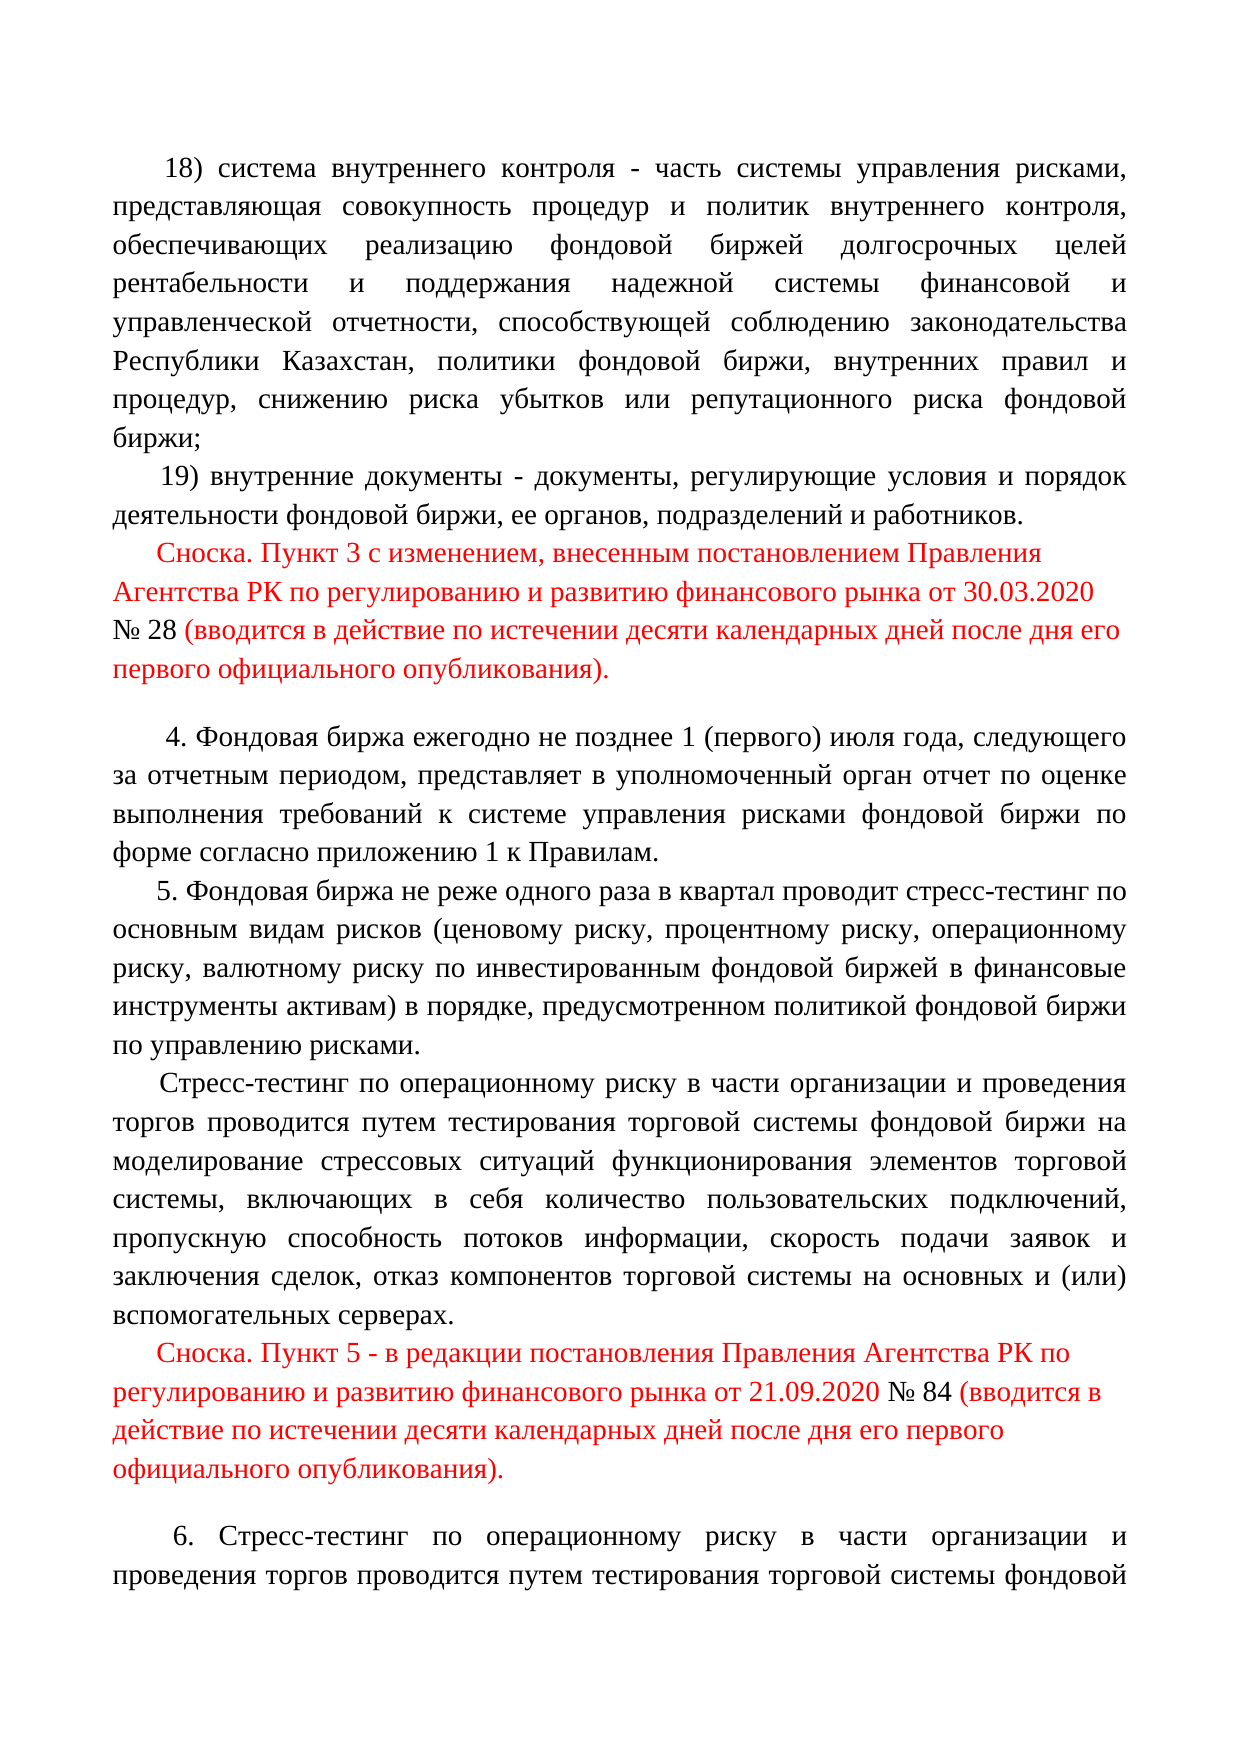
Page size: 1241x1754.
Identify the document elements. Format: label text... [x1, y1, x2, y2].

text 19) внутренние документы - документы, регулирующие условия и порядок деятельности фондовой биржи, ее органов, подразделений и работников. [112, 458, 1128, 530]
text 4. Фондовая биржа ежегодно не позднее 1 (первого) июля года, следующего за отчетным периодом, представляет в уполномоченный орган отчет по оценке выполнения требований к системе управления рисками фондовой биржи по форме согласно приложению 1 к Правилам. [112, 719, 1128, 868]
text Сноска. Пункт 3 с изменением, внесенным постановлением Правления Агентства РК по регулированию и развитию финансового рынка от 30.03.2020 № 28 (вводится в действие по истечении десяти календарных дней после дня его первого официального опубликования). [112, 535, 1128, 715]
text 5. Фондовая биржа не реже одного раза в квартал проводит стресс-тестинг по основным видам рисков (ценовому риску, процентному риску, операционному риску, валютному риску по инвестированным фондовой биржей в финансовые инструменты активам) в порядке, предусмотренном политикой фондовой биржи по управлению рисками. [112, 873, 1128, 1061]
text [112, 1518, 1128, 1591]
text Сноска. Пункт 5 - в редакции постановления Правления Агентства РК по регулированию и развитию финансового рынка от 21.09.2020 № 84 (вводится в действие по истечении десяти календарных дней после дня его первого официального опубликования). [112, 1335, 1128, 1515]
text Стресс-тестинг по операционному риску в части организации и проведения торгов проводится путем тестирования торговой системы фондовой биржи на моделирование стрессовых ситуаций функционирования элементов торговой системы, включающих в себя количество пользовательских подключений, пропускную способность потоков информации, скорость подачи заявок и заключения сделок, отказ компонентов торговой системы на основных и (или) вспомогательных серверах. [112, 1066, 1128, 1330]
text 18) система внутреннего контроля - часть системы управления рисками, представляющая совокупность процедур и политик внутреннего контроля, обеспечивающих реализацию фондовой биржей долгосрочных целей рентабельности и поддержания надежной системы финансовой и управленческой отчетности, способствующей соблюдению законодательства Республики Казахстан, политики фондовой биржи, внутренних правил и процедур, снижению риска убытков или репутационного риска фондовой биржи; [112, 150, 1128, 453]
